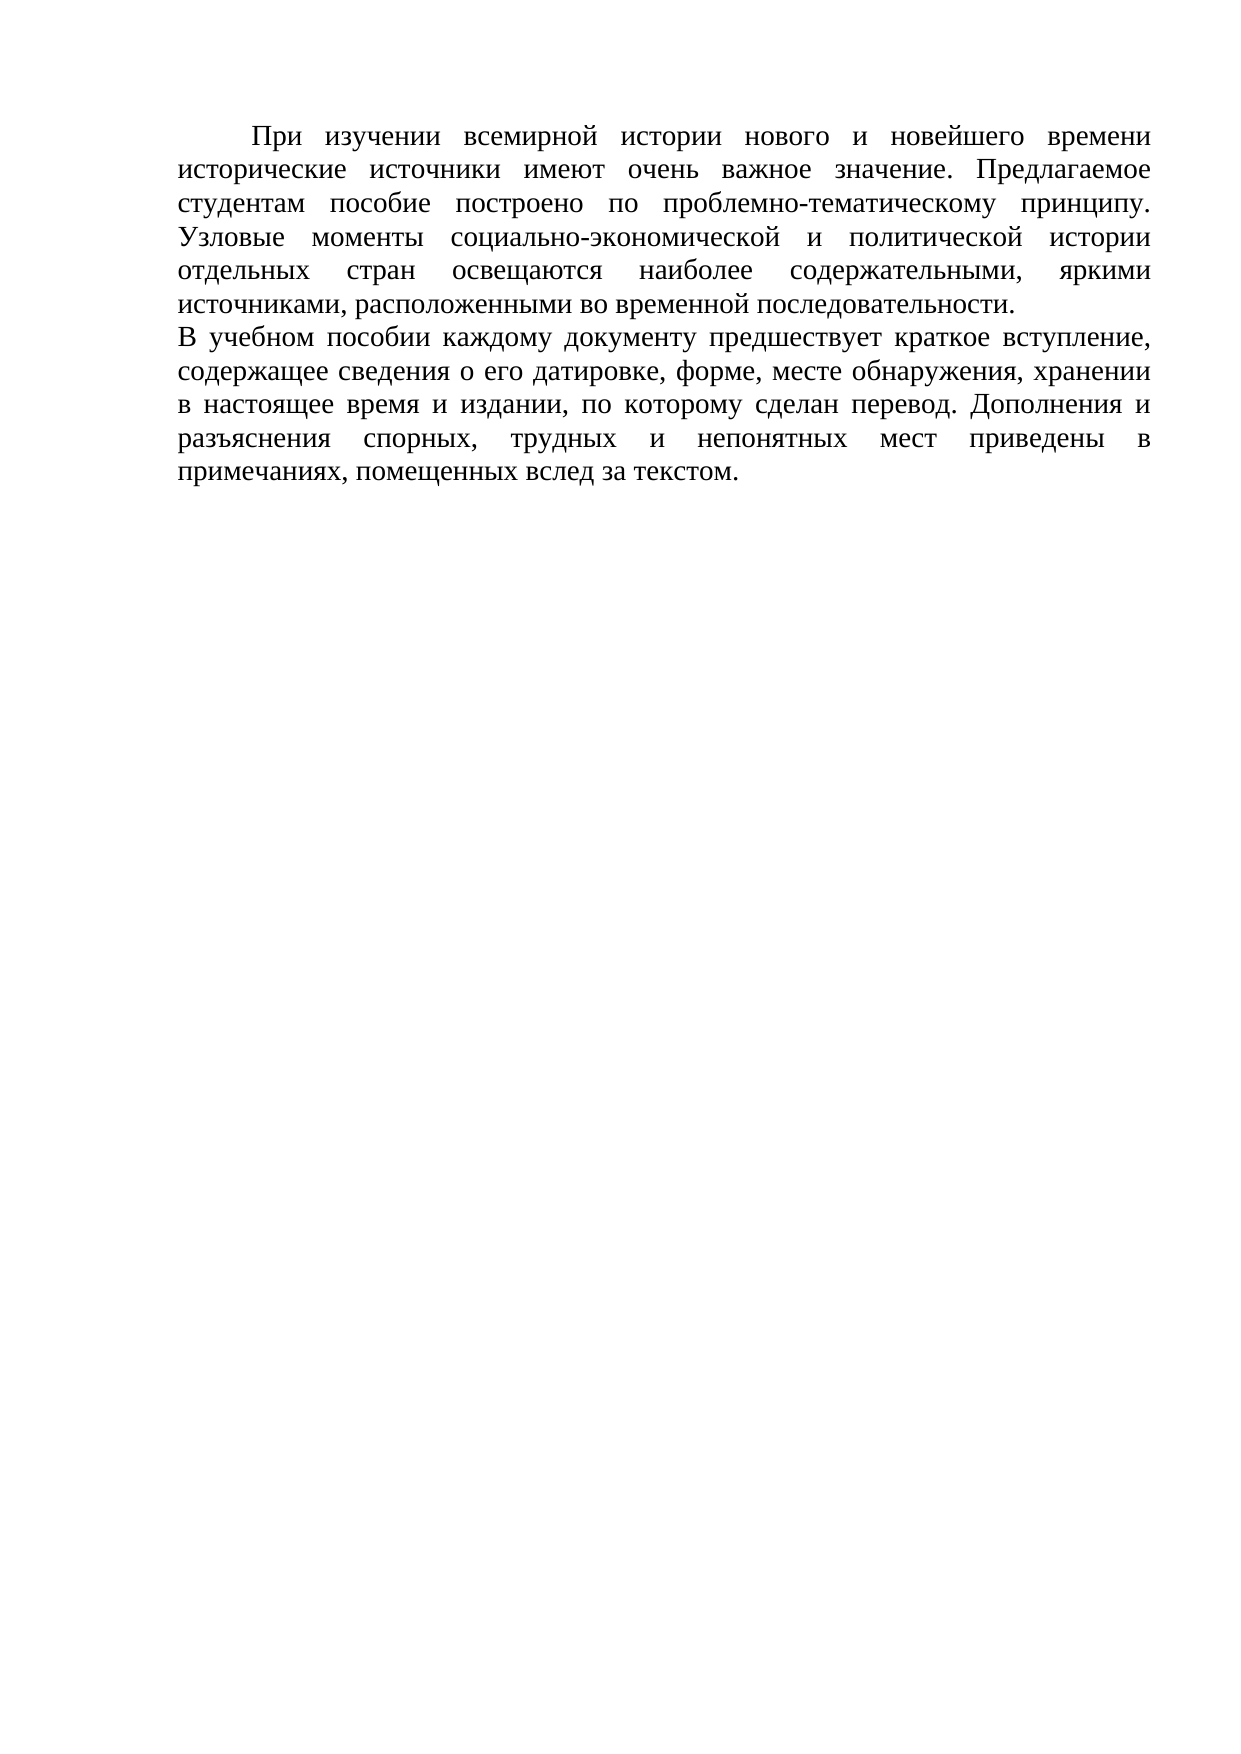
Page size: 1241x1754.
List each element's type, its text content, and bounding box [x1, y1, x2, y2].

text В учебном пособии каждому документу предшествует краткое вступление, содержащее сведения о его датировке, форме, месте обнаружения, хранении в настоящее время и издании, по которому сделан перевод. Дополнения и разъяснения спорных, трудных и непонятных мест приведены в примечаниях, помещенных вслед за текстом. [177, 319, 1152, 487]
text При изучении всемирной истории нового и новейшего времени исторические источники имеют очень важное значение. Предлагаемое студентам пособие построено по проблемно-тематическому принципу. Узловые моменты социально-экономической и политической истории отдельных стран освещаются наиболее содержательными, яркими источниками, расположенными во временной последовательности. [177, 118, 1152, 319]
